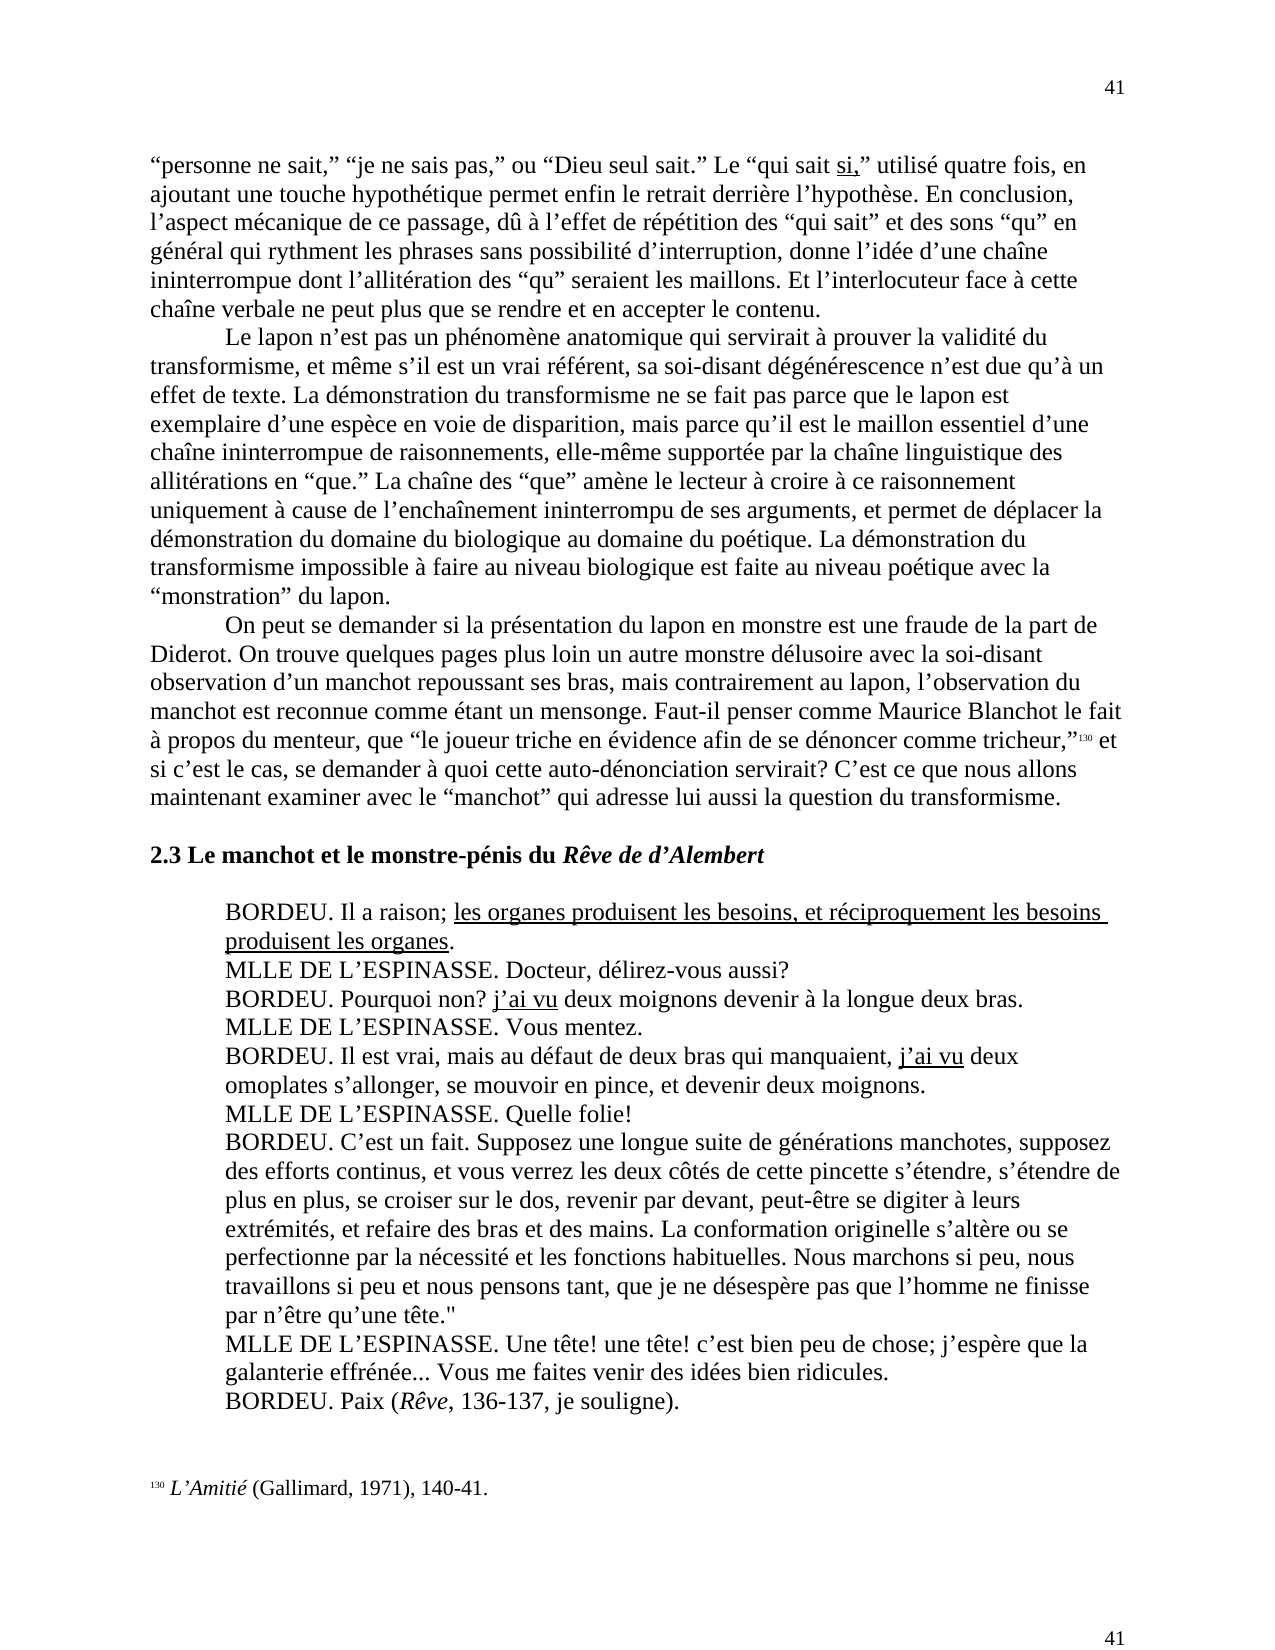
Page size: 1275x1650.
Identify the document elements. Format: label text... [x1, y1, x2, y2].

text 2.3 Le manchot et le monstre-pénis du Rêve de d’Alembert [150, 840, 1125, 869]
text On peut se demander si la présentation du lapon en monstre est une fraude de la part de Diderot. On trouve quelques pages plus loin un autre monstre délusoire avec la soi-disant observation d’un manchot repoussant ses bras, mais contrairement au lapon, l’observation du manchot est reconnue comme étant un mensonge. Faut-il penser comme Maurice Blanchot le fait à propos du menteur, que “le joueur triche en évidence afin de se dénoncer comme tricheur,” et si c’est le cas, se demander à quoi cette auto-dénonciation servirait? C’est ce que nous allons maintenant examiner avec le “manchot” qui adresse lui aussi la question du transformisme. [150, 610, 1125, 811]
text BORDEU. C’est un fait. Supposez une longue suite de générations manchotes, supposez des efforts continus, et vous verrez les deux côtés de cette pincette s’étendre, s’étendre de plus en plus, se croiser sur le dos, revenir par devant, peut-être se digiter à leurs extrémités, et refaire des bras et des mains. La conformation originelle s’altère ou se perfectionne par la nécessité et les fonctions habituelles. Nous marchons si peu, nous travaillons si peu et nous pensons tant, que je ne désespère pas que l’homme ne finisse par n’être qu’une tête." [225, 1127, 1125, 1329]
text BORDEU. Paix (Rêve, 136-137, je souligne). [225, 1386, 1125, 1415]
text Le lapon n’est pas un phénomène anatomique qui servirait à prouver la validité du transformisme, et même s’il est un vrai référent, sa soi-disant dégénérescence n’est due qu’à un effet de texte. La démonstration du transformisme ne se fait pas parce que le lapon est exemplaire d’une espèce en voie de disparition, mais parce qu’il est le maillon essentiel d’une chaîne ininterrompue de raisonnements, elle-même supportée par la chaîne linguistique des allitérations en “que.” La chaîne des “que” amène le lecteur à croire à ce raisonnement uniquement à cause de l’enchaînement ininterrompu de ses arguments, et permet de déplacer la démonstration du domaine du biologique au domaine du poétique. La démonstration du transformisme impossible à faire au niveau biologique est faite au niveau poétique avec la “monstration” du lapon. [150, 322, 1125, 610]
text BORDEU. Il a raison; les organes produisent les besoins, et réciproquement les besoins produisent les organes. [225, 897, 1125, 955]
text MLLE DE L’ESPINASSE. Docteur, délirez-vous aussi? [225, 955, 1125, 984]
text MLLE DE L’ESPINASSE. Vous mentez. [225, 1012, 1125, 1041]
text MLLE DE L’ESPINASSE. Une tête! une tête! c’est bien peu de chose; j’espère que la galanterie effrénée... Vous me faites venir des idées bien ridicules. [225, 1329, 1125, 1386]
text MLLE DE L’ESPINASSE. Quelle folie! [225, 1099, 1125, 1127]
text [150, 150, 1125, 322]
text BORDEU. Il est vrai, mais au défaut de deux bras qui manquaient, j’ai vu deux omoplates s’allonger, se mouvoir en pince, et devenir deux moignons. [225, 1041, 1125, 1099]
text BORDEU. Pourquoi non? j’ai vu deux moignons devenir à la longue deux bras. [225, 984, 1125, 1012]
